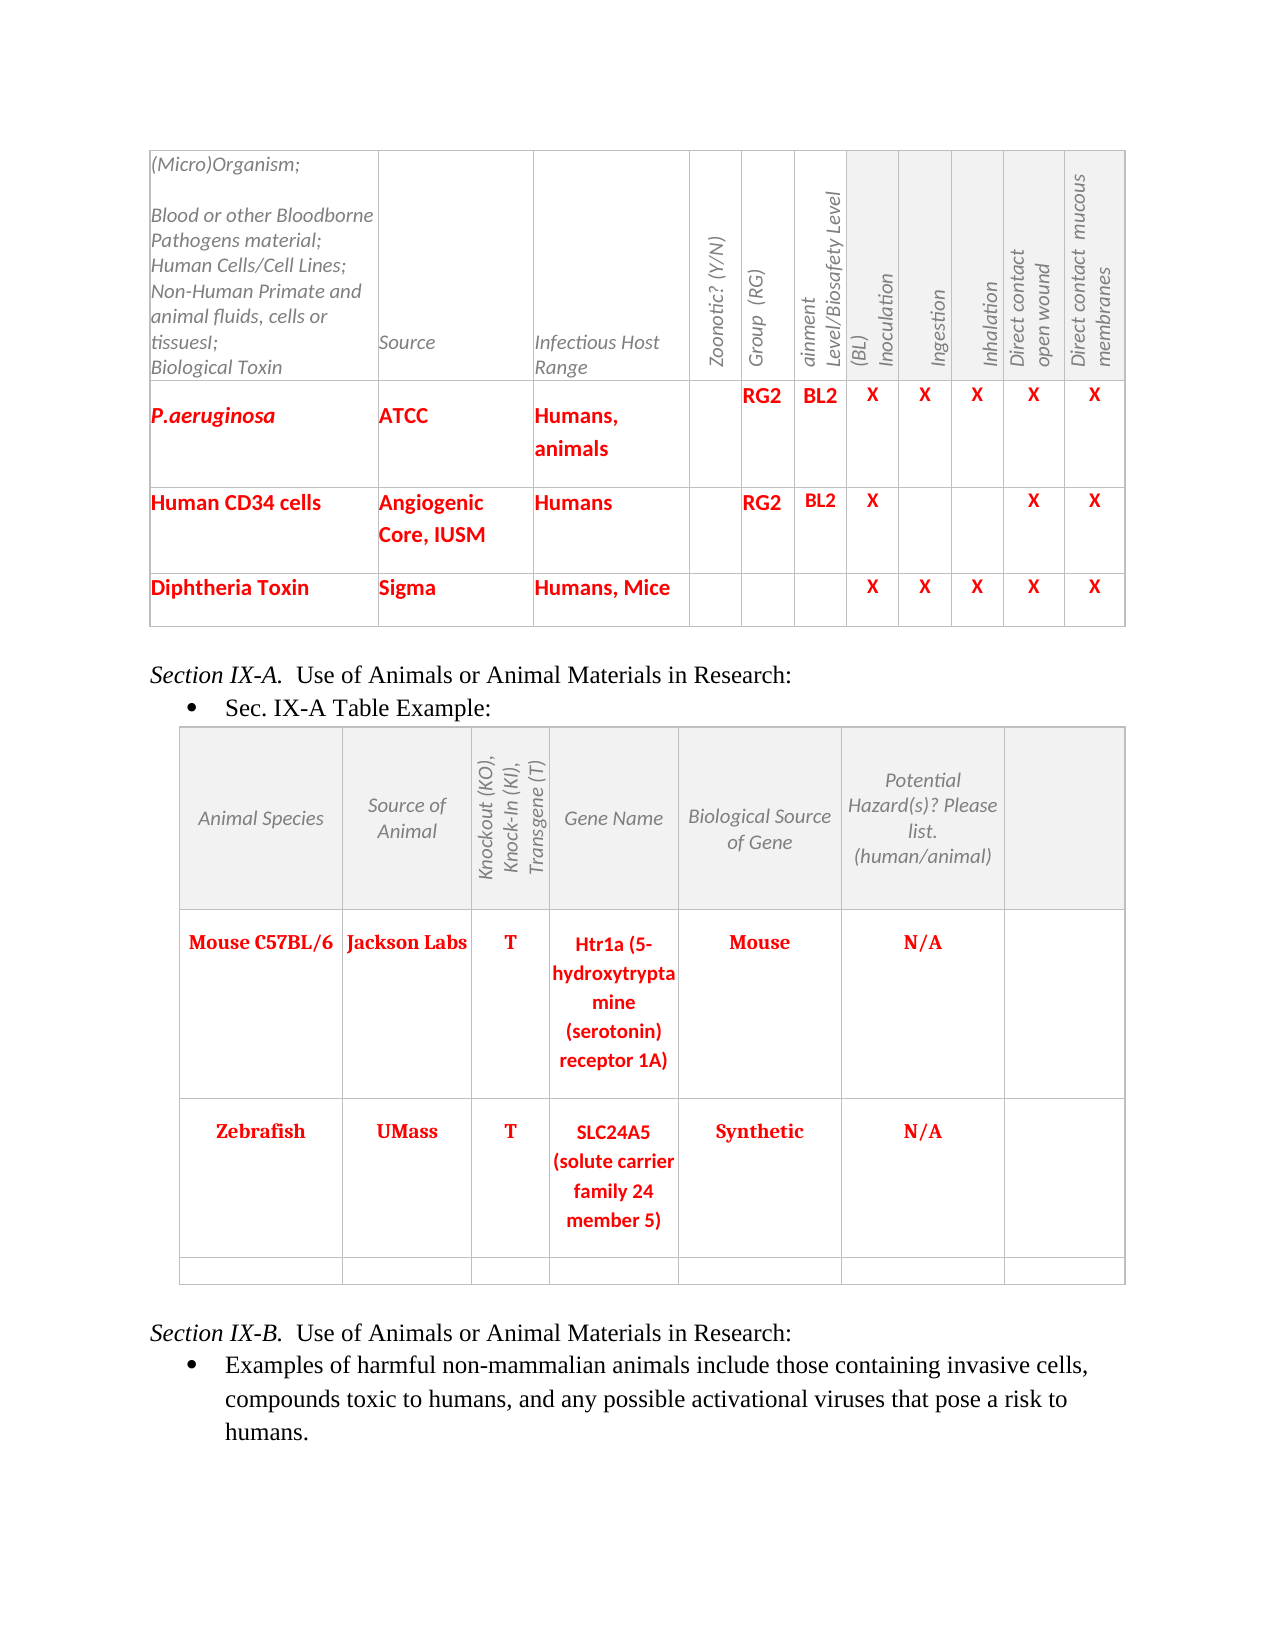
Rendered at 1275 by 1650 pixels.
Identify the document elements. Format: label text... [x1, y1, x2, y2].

table_cell [1005, 910, 1124, 1098]
table_cell [1005, 1258, 1124, 1283]
text Section IX-A. Use of Animals or Animal Materials in Research: [150, 660, 1125, 689]
table_cell Angiogenic Core, IUSM [379, 488, 533, 572]
list Examples of harmful non-mammalian animals include those containing invasive cells, compounds toxic to humans, and any possible activational viruses that pose a risk to humans. [187, 1351, 1125, 1445]
table_cell N/A [842, 910, 1004, 1098]
table_cell N/A [842, 1099, 1004, 1257]
table_cell P.aeruginosa [151, 381, 378, 487]
table_header Source [379, 151, 533, 380]
table_cell Direct contact open wound [1004, 151, 1064, 380]
table_header Zoonotic? (Y/N) [690, 151, 741, 380]
list Sec. IX-A Table Example: [187, 693, 1125, 722]
table_cell Ingestion [899, 151, 951, 380]
table_cell Humans [534, 488, 689, 572]
table_cell [550, 1258, 678, 1283]
table_cell [690, 574, 741, 626]
table_header Gene Name [550, 728, 678, 909]
table_cell ATCC [379, 381, 533, 487]
table_cell RG2 [742, 381, 794, 487]
table_cell [690, 488, 741, 572]
table_cell X [1004, 381, 1064, 487]
text Section IX-B. Use of Animals or Animal Materials in Research: [150, 1318, 1125, 1346]
table_header Knockout (KO), Knock-In (KI), Transgene (T) [472, 728, 549, 909]
table_cell X [899, 381, 951, 487]
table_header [534, 151, 689, 380]
table_header [1005, 728, 1124, 909]
table_cell Humans, Mice [534, 574, 689, 626]
table_cell X [1065, 381, 1124, 487]
table_cell X [952, 381, 1003, 487]
table_cell Humans, animals [534, 381, 689, 487]
table_header Animal Species [180, 728, 342, 909]
table_cell [742, 574, 794, 626]
table_cell Htr1a (5-hydroxytryptamine (serotonin) receptor 1A) [550, 910, 678, 1098]
table_cell Jackson Labs [343, 910, 471, 1098]
table_cell BL2 [795, 488, 846, 572]
table_cell Mouse C57BL/6 [180, 910, 342, 1098]
table_cell Zebrafish [180, 1099, 342, 1257]
table_cell [679, 1258, 841, 1283]
table_cell Inhalation [952, 151, 1003, 380]
table_header Risk Group (RG) [742, 151, 794, 380]
table_cell X [899, 574, 951, 626]
table_cell [180, 1258, 342, 1283]
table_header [795, 151, 846, 380]
table_cell Direct contact mucous membranes [1065, 151, 1124, 380]
table_cell Synthetic [679, 1099, 841, 1257]
table_cell [1005, 1099, 1124, 1257]
table_cell Diphtheria Toxin [151, 574, 378, 626]
table_cell [690, 381, 741, 487]
table_cell T [472, 1099, 549, 1257]
table_cell X [1004, 488, 1064, 572]
table_cell BL2 [795, 381, 846, 487]
table_cell Human CD34 cells [151, 488, 378, 572]
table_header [151, 151, 378, 380]
table_header Source of Animal [343, 728, 471, 909]
table_cell UMass [343, 1099, 471, 1257]
table_cell SLC24A5 (solute carrier family 24 member 5) [550, 1099, 678, 1257]
table_cell [842, 1258, 1004, 1283]
table_cell Sigma [379, 574, 533, 626]
table_cell Inoculation [847, 151, 898, 380]
table_cell T [472, 910, 549, 1098]
table_cell [899, 488, 951, 572]
table_cell RG2 [742, 488, 794, 572]
table_cell X [847, 488, 898, 572]
table_cell [472, 1258, 549, 1283]
table_cell X [847, 381, 898, 487]
table_cell [952, 488, 1003, 572]
table_cell [343, 1258, 471, 1283]
table_cell [795, 574, 846, 626]
table_cell X [847, 574, 898, 626]
table_cell X [1004, 574, 1064, 626]
table_header Potential Hazard(s)? Please list. (human/animal) [842, 728, 1004, 909]
table_cell X [1065, 574, 1124, 626]
table_header Biological Source of Gene [679, 728, 841, 909]
table_cell X [1065, 488, 1124, 572]
table_cell X [952, 574, 1003, 626]
table_cell Mouse [679, 910, 841, 1098]
